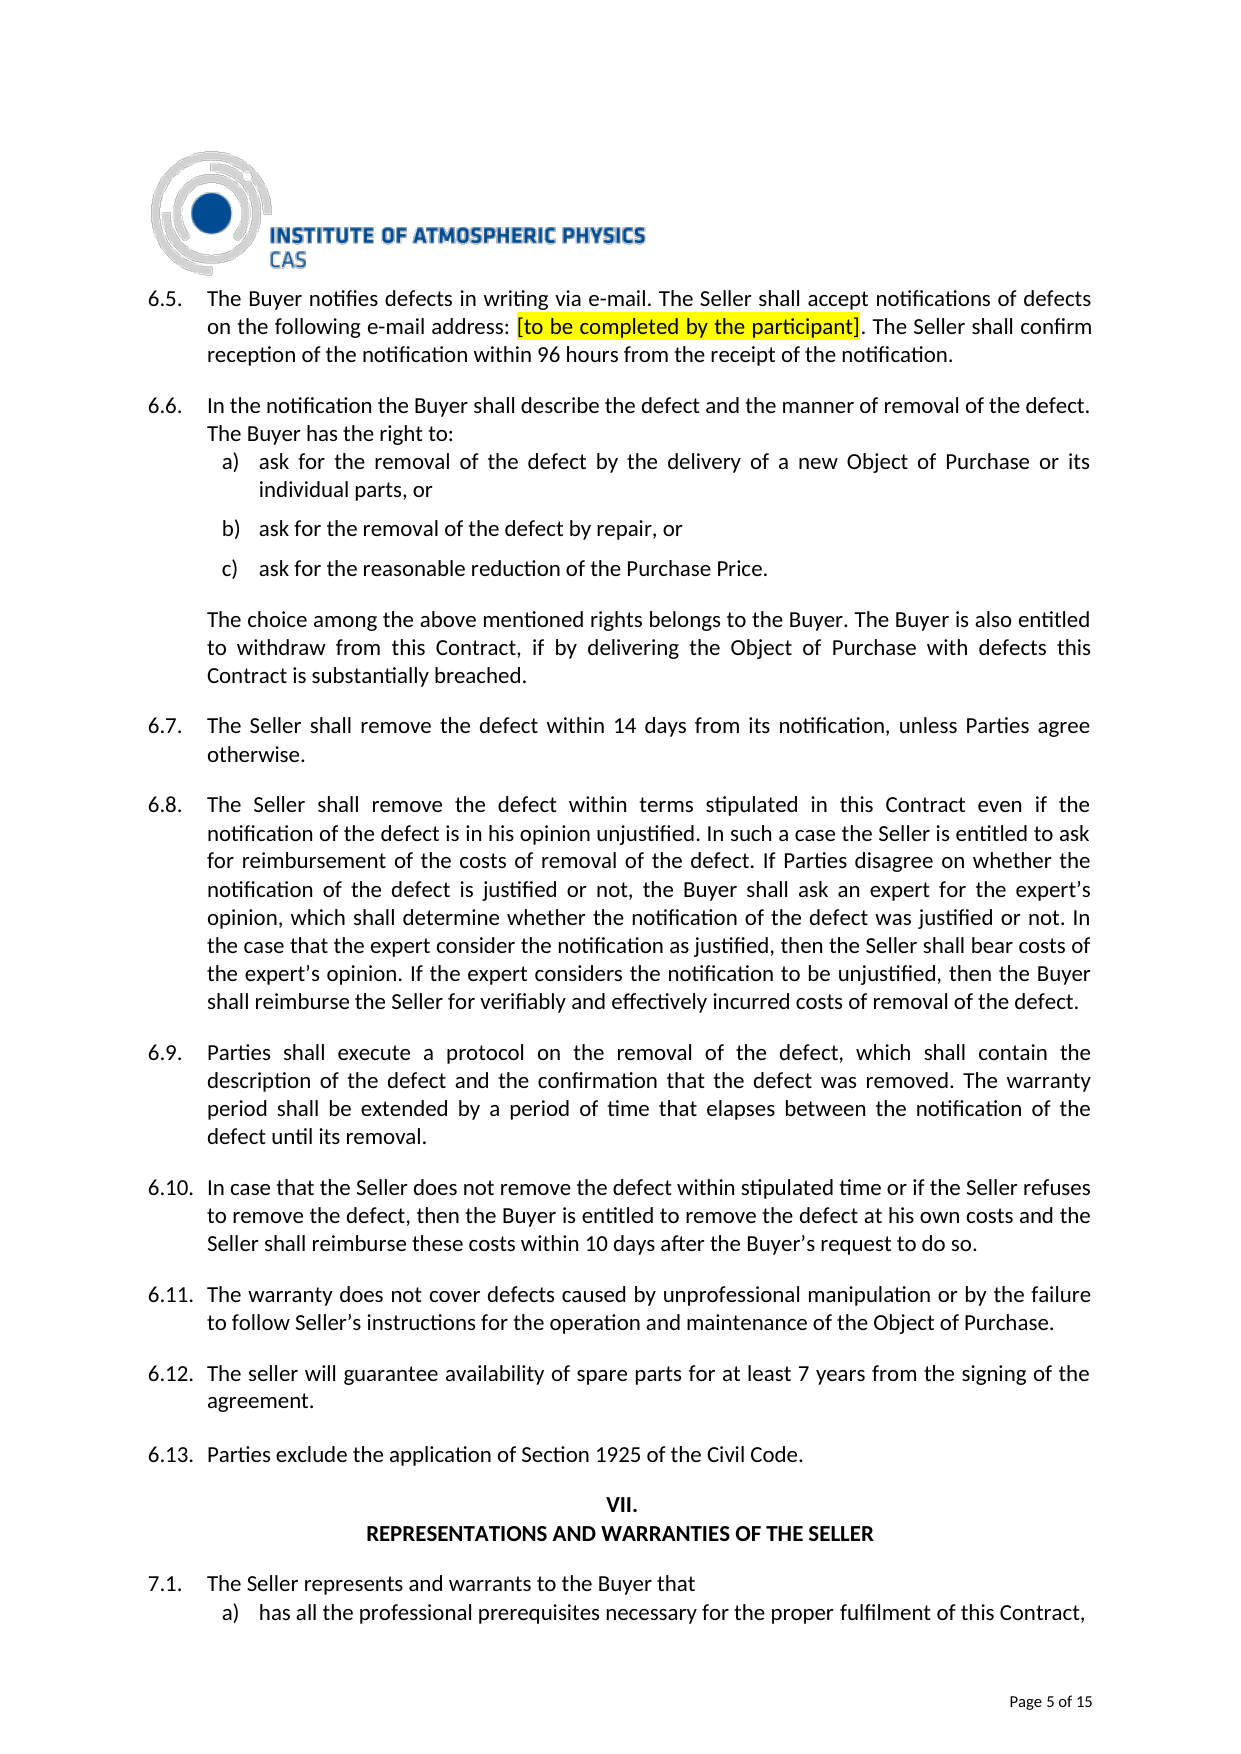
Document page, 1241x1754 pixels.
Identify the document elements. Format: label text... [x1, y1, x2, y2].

list The seller will guarantee availability of spare parts for at least 7 years from the signing of the agreement. [148, 1359, 1092, 1415]
subtitle The choice among the above mentioned rights belongs to the Buyer. The Buyer is also entitled to withdraw from this Contract, if by delivering the Object of Purchase with defects this Contract is substantially breached. [207, 605, 1092, 689]
subtitle has all the professional prerequisites necessary for the proper fulfilment of this Contract, [222, 1598, 1092, 1626]
subtitle In case that the Seller does not remove the defect within stipulated time or if the Seller refuses to remove the defect, then the Buyer is entitled to remove the defect at his own costs and the Seller shall reimburse these costs within 10 days after the Buyer’s request to do so. [148, 1173, 1092, 1257]
subtitle The Seller represents and warrants to the Buyer that [148, 1569, 1092, 1598]
subtitle ask for the reasonable reduction of the Purchase Price. [222, 554, 1092, 582]
subtitle ask for the removal of the defect by repair, or [222, 514, 1092, 542]
subtitle The Seller shall remove the defect within terms stipulated in this Contract even if the notification of the defect is in his opinion unjustified. In such a case the Seller is entitled to ask for reimbursement of the costs of removal of the defect. If Parties disagree on whether the notification of the defect is justified or not, the Buyer shall ask an expert for the expert’s opinion, which shall determine whether the notification of the defect was justified or not. In the case that the expert consider the notification as justified, then the Seller shall bear costs of the expert’s opinion. If the expert considers the notification to be unjustified, then the Buyer shall reimburse the Seller for verifiably and effectively incurred costs of removal of the defect. [148, 791, 1092, 1015]
subtitle ask for the removal of the defect by the delivery of a new Object of Purchase or its individual parts, or [222, 447, 1092, 503]
picture [147, 147, 652, 280]
text representations and warranties of the seller [148, 1519, 1092, 1547]
subtitle The warranty does not cover defects caused by unprofessional manipulation or by the failure to follow Seller’s instructions for the operation and maintenance of the Object of Purchase. [148, 1280, 1092, 1336]
subtitle Parties exclude the application of Section 1925 of the Civil Code. [148, 1440, 1092, 1468]
subtitle In the notification the Buyer shall describe the defect and the manner of removal of the defect. The Buyer has the right to: [148, 391, 1092, 447]
subtitle Parties shall execute a protocol on the removal of the defect, which shall contain the description of the defect and the confirmation that the defect was removed. The warranty period shall be extended by a period of time that elapses between the notification of the defect until its removal. [148, 1038, 1092, 1150]
subtitle The Buyer notifies defects in writing via e-mail. The Seller shall accept notifications of defects on the following e-mail address: [to be completed by the participant]. The Seller shall confirm reception of the notification within 96 hours from the receipt of the notification. [148, 284, 1092, 368]
list VII. [151, 1491, 1092, 1519]
subtitle The Seller shall remove the defect within 14 days from its notification, unless Parties agree otherwise. [148, 712, 1092, 768]
